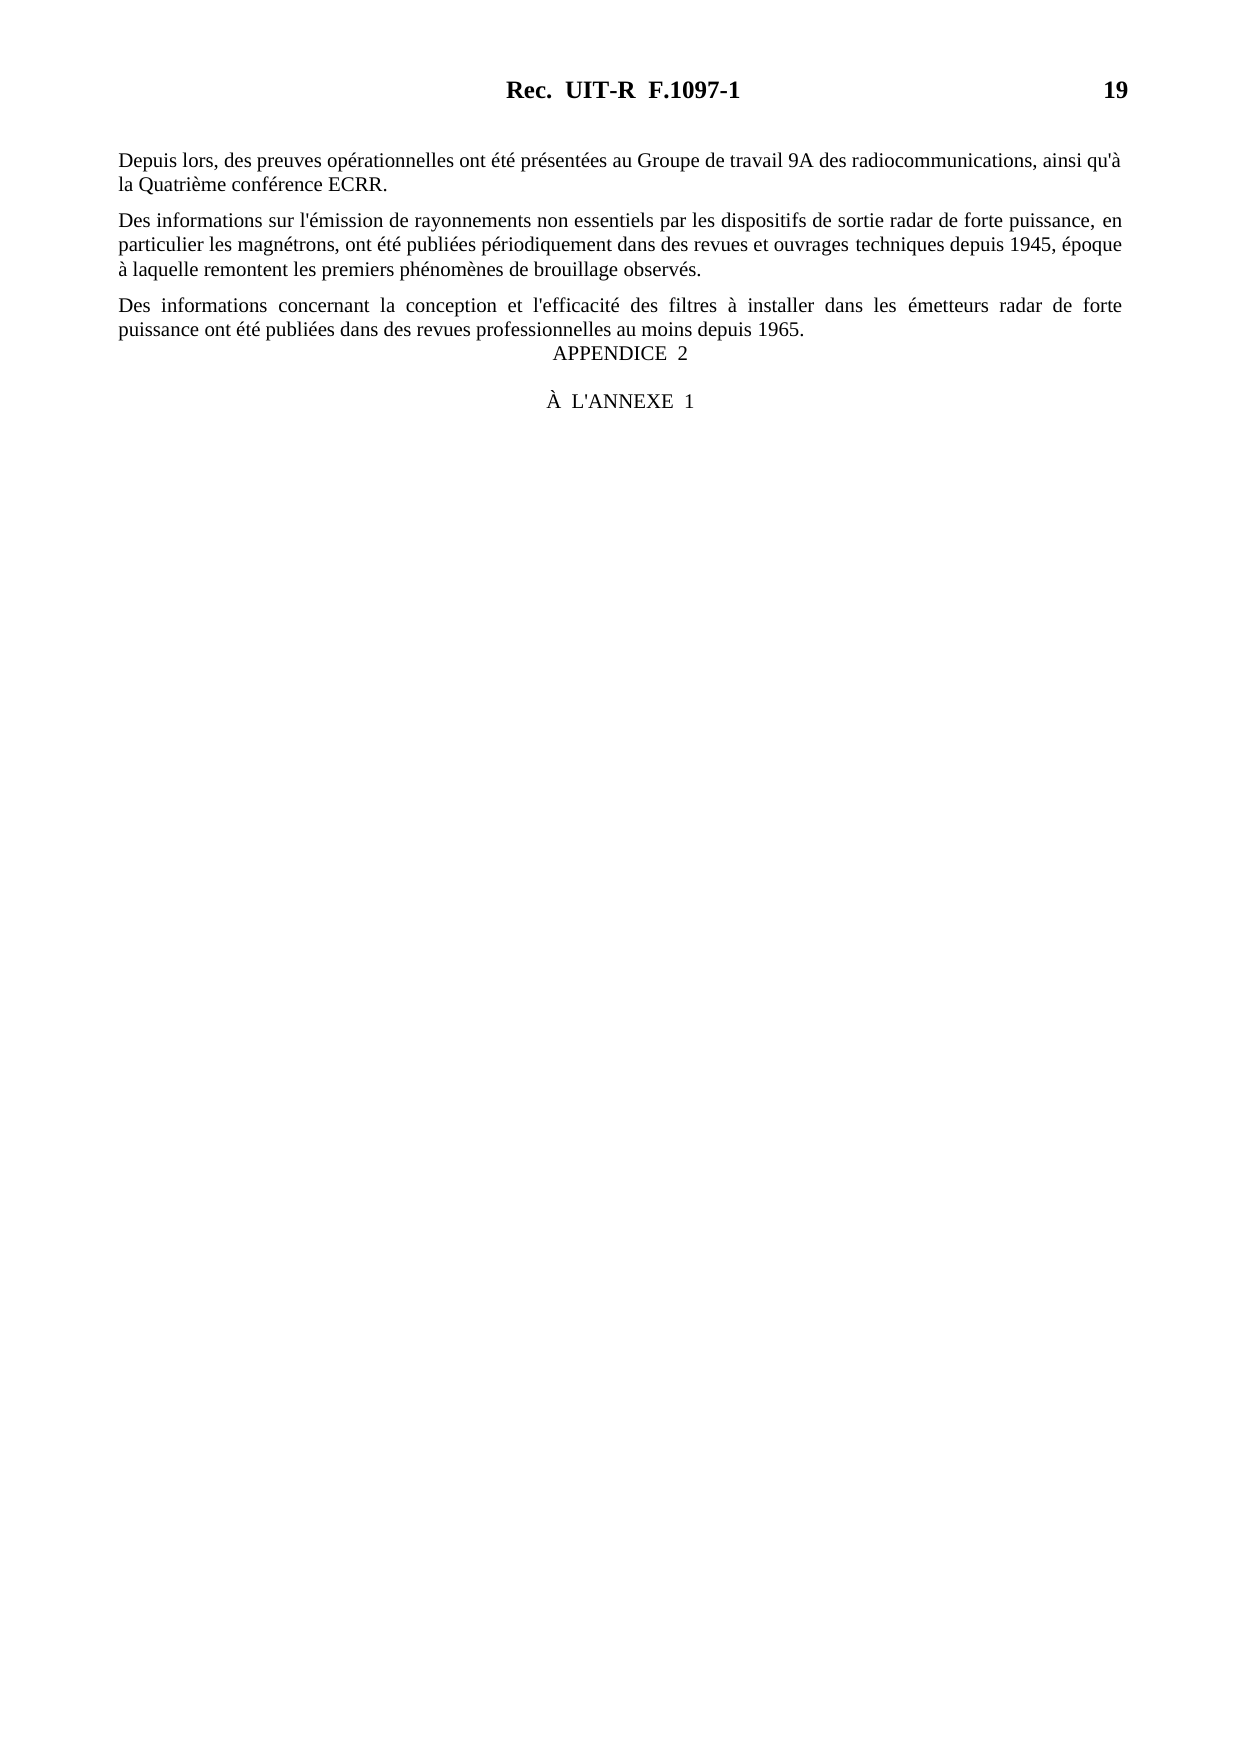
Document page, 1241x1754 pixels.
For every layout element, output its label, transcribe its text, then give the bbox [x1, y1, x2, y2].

text APPENDICE 2 À L'ANNEXE 1 [118, 341, 1122, 413]
text Des informations concernant la conception et l'efficacité des filtres à installer dans les émetteurs radar de forte puissance ont été publiées dans des revues professionnelles au moins depuis 1965. [118, 293, 1122, 341]
text Des informations sur l'émission de rayonnements non essentiels par les dispositifs de sortie radar de forte puissance, en particulier les magnétrons, ont été publiées périodiquement dans des revues et ouvrages techniques depuis 1945, époque à laquelle remontent les premiers phénomènes de brouillage observés. [118, 208, 1122, 281]
text Depuis lors, des preuves opérationnelles ont été présentées au Groupe de travail 9A des radiocommunications, ainsi qu'à la Quatrième conférence ECRR. [118, 148, 1122, 196]
